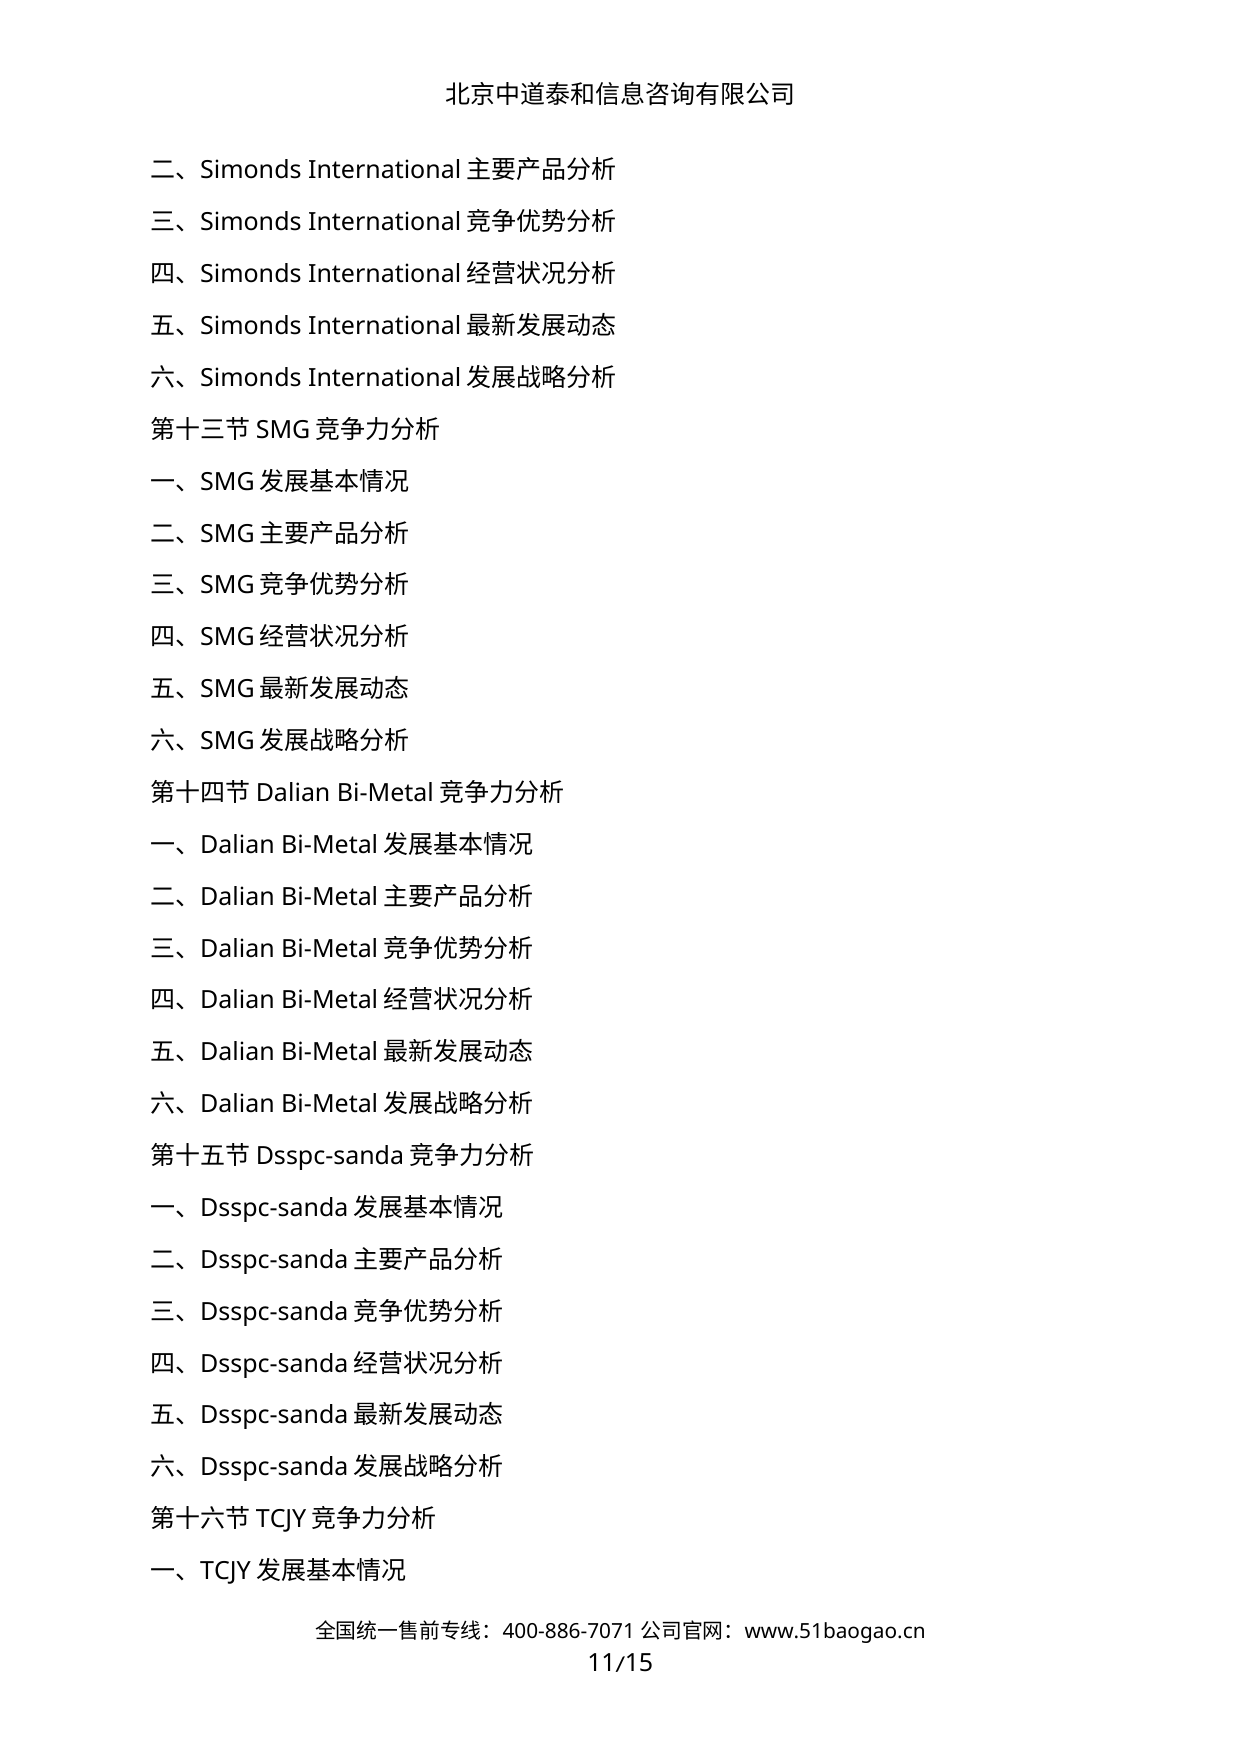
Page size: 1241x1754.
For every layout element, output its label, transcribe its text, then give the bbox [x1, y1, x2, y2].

text 六、SMG发展战略分析 [150, 721, 1090, 757]
text 五、Dalian Bi-Metal最新发展动态 [150, 1032, 1090, 1068]
text 一、SMG发展基本情况 [150, 461, 1090, 497]
text 五、Dsspc-sanda最新发展动态 [150, 1395, 1090, 1431]
text 第十四节 Dalian Bi-Metal竞争力分析 [150, 772, 1090, 809]
text 六、Dalian Bi-Metal发展战略分析 [150, 1084, 1090, 1120]
text 四、Simonds International经营状况分析 [150, 254, 1090, 290]
text 五、SMG最新发展动态 [150, 669, 1090, 705]
text 第十六节 TCJY竞争力分析 [150, 1499, 1090, 1535]
text 一、Dalian Bi-Metal发展基本情况 [150, 824, 1090, 861]
text 三、SMG竞争优势分析 [150, 565, 1090, 601]
text 五、Simonds International最新发展动态 [150, 306, 1090, 342]
text 三、Dalian Bi-Metal竞争优势分析 [150, 928, 1090, 964]
text 二、Simonds International主要产品分析 [150, 150, 1090, 186]
text 四、Dalian Bi-Metal经营状况分析 [150, 980, 1090, 1016]
text 第十五节 Dsspc-sanda竞争力分析 [150, 1136, 1090, 1172]
text 第十三节 SMG竞争力分析 [150, 409, 1090, 446]
text 一、TCJY发展基本情况 [150, 1551, 1090, 1587]
text 二、SMG主要产品分析 [150, 513, 1090, 549]
text 一、Dsspc-sanda发展基本情况 [150, 1187, 1090, 1224]
text 二、Dalian Bi-Metal主要产品分析 [150, 876, 1090, 912]
text 三、Simonds International竞争优势分析 [150, 202, 1090, 238]
text 四、SMG经营状况分析 [150, 617, 1090, 653]
text 六、Simonds International发展战略分析 [150, 357, 1090, 394]
text 四、Dsspc-sanda经营状况分析 [150, 1343, 1090, 1379]
text 三、Dsspc-sanda竞争优势分析 [150, 1291, 1090, 1327]
text 二、Dsspc-sanda主要产品分析 [150, 1239, 1090, 1276]
text 六、Dsspc-sanda发展战略分析 [150, 1447, 1090, 1483]
